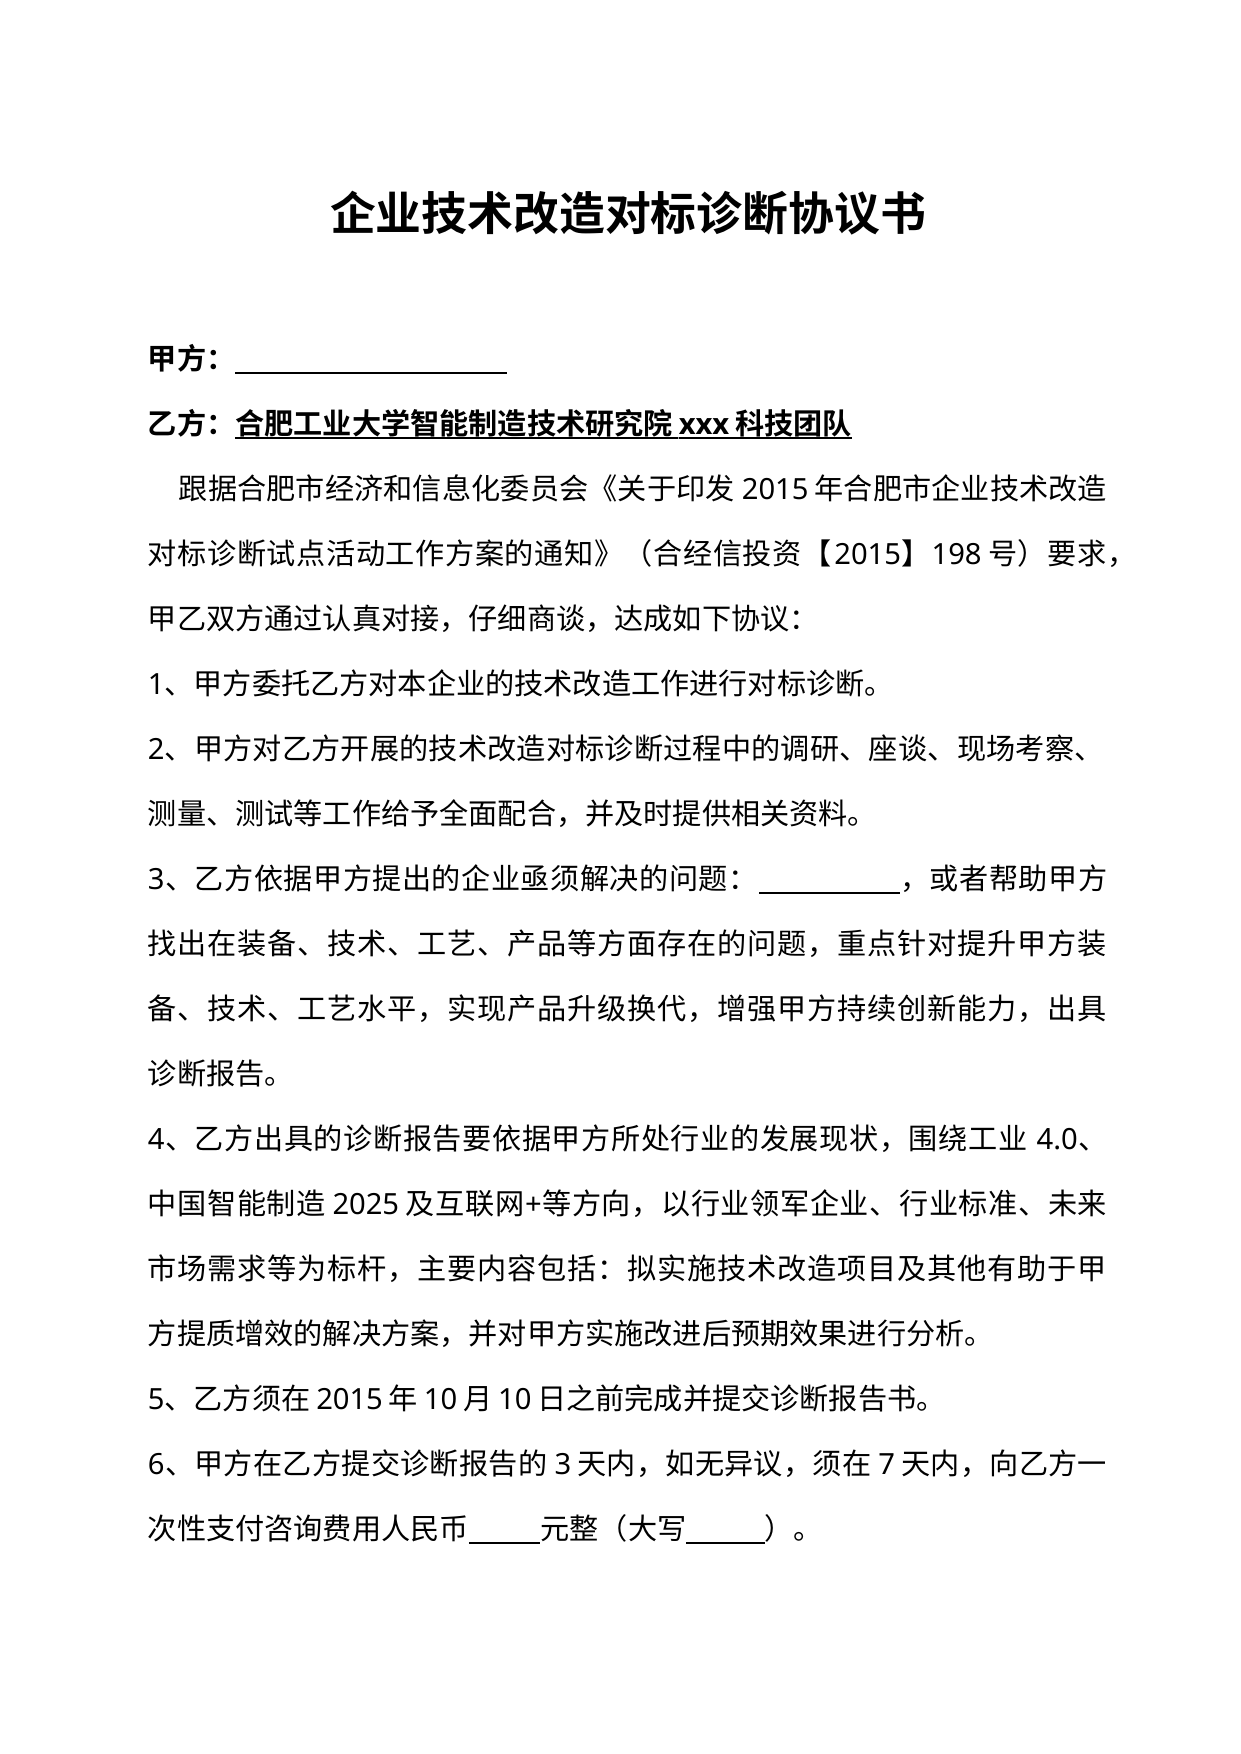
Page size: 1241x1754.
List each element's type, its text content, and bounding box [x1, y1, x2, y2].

text 3、乙方依据甲方提出的企业亟须解决的问题： ，或者帮助甲方找出在装备、技术、工艺、产品等方面存在的问题，重点针对提升甲方装备、技术、工艺水平，实现产品升级换代，增强甲方持续创新能力，出具诊断报告。 [148, 844, 1107, 1104]
text 乙方：合肥工业大学智能制造技术研究院xxx科技团队 [148, 389, 1107, 454]
text 1、甲方委托乙方对本企业的技术改造工作进行对标诊断。 [148, 649, 1107, 714]
text 6、甲方在乙方提交诊断报告的3天内，如无异议，须在7天内，向乙方一次性支付咨询费用人民币 元整（大写 ）。 [148, 1429, 1107, 1559]
text 4、乙方出具的诊断报告要依据甲方所处行业的发展现状，围绕工业4.0、中国智能制造2025及互联网+等方向，以行业领军企业、行业标准、未来市场需求等为标杆，主要内容包括：拟实施技术改造项目及其他有助于甲方提质增效的解决方案，并对甲方实施改进后预期效果进行分析。 [148, 1104, 1107, 1364]
text 企业技术改造对标诊断协议书 [148, 162, 1107, 259]
text 2、甲方对乙方开展的技术改造对标诊断过程中的调研、座谈、现场考察、测量、测试等工作给予全面配合，并及时提供相关资料。 [148, 714, 1107, 844]
text 跟据合肥市经济和信息化委员会《关于印发2015年合肥市企业技术改造对标诊断试点活动工作方案的通知》（合经信投资【2015】198号）要求，甲乙双方通过认真对接，仔细商谈，达成如下协议： [148, 454, 1107, 649]
text 5、乙方须在2015年10月10日之前完成并提交诊断报告书。 [148, 1364, 1107, 1429]
text 甲方： [148, 324, 1107, 389]
